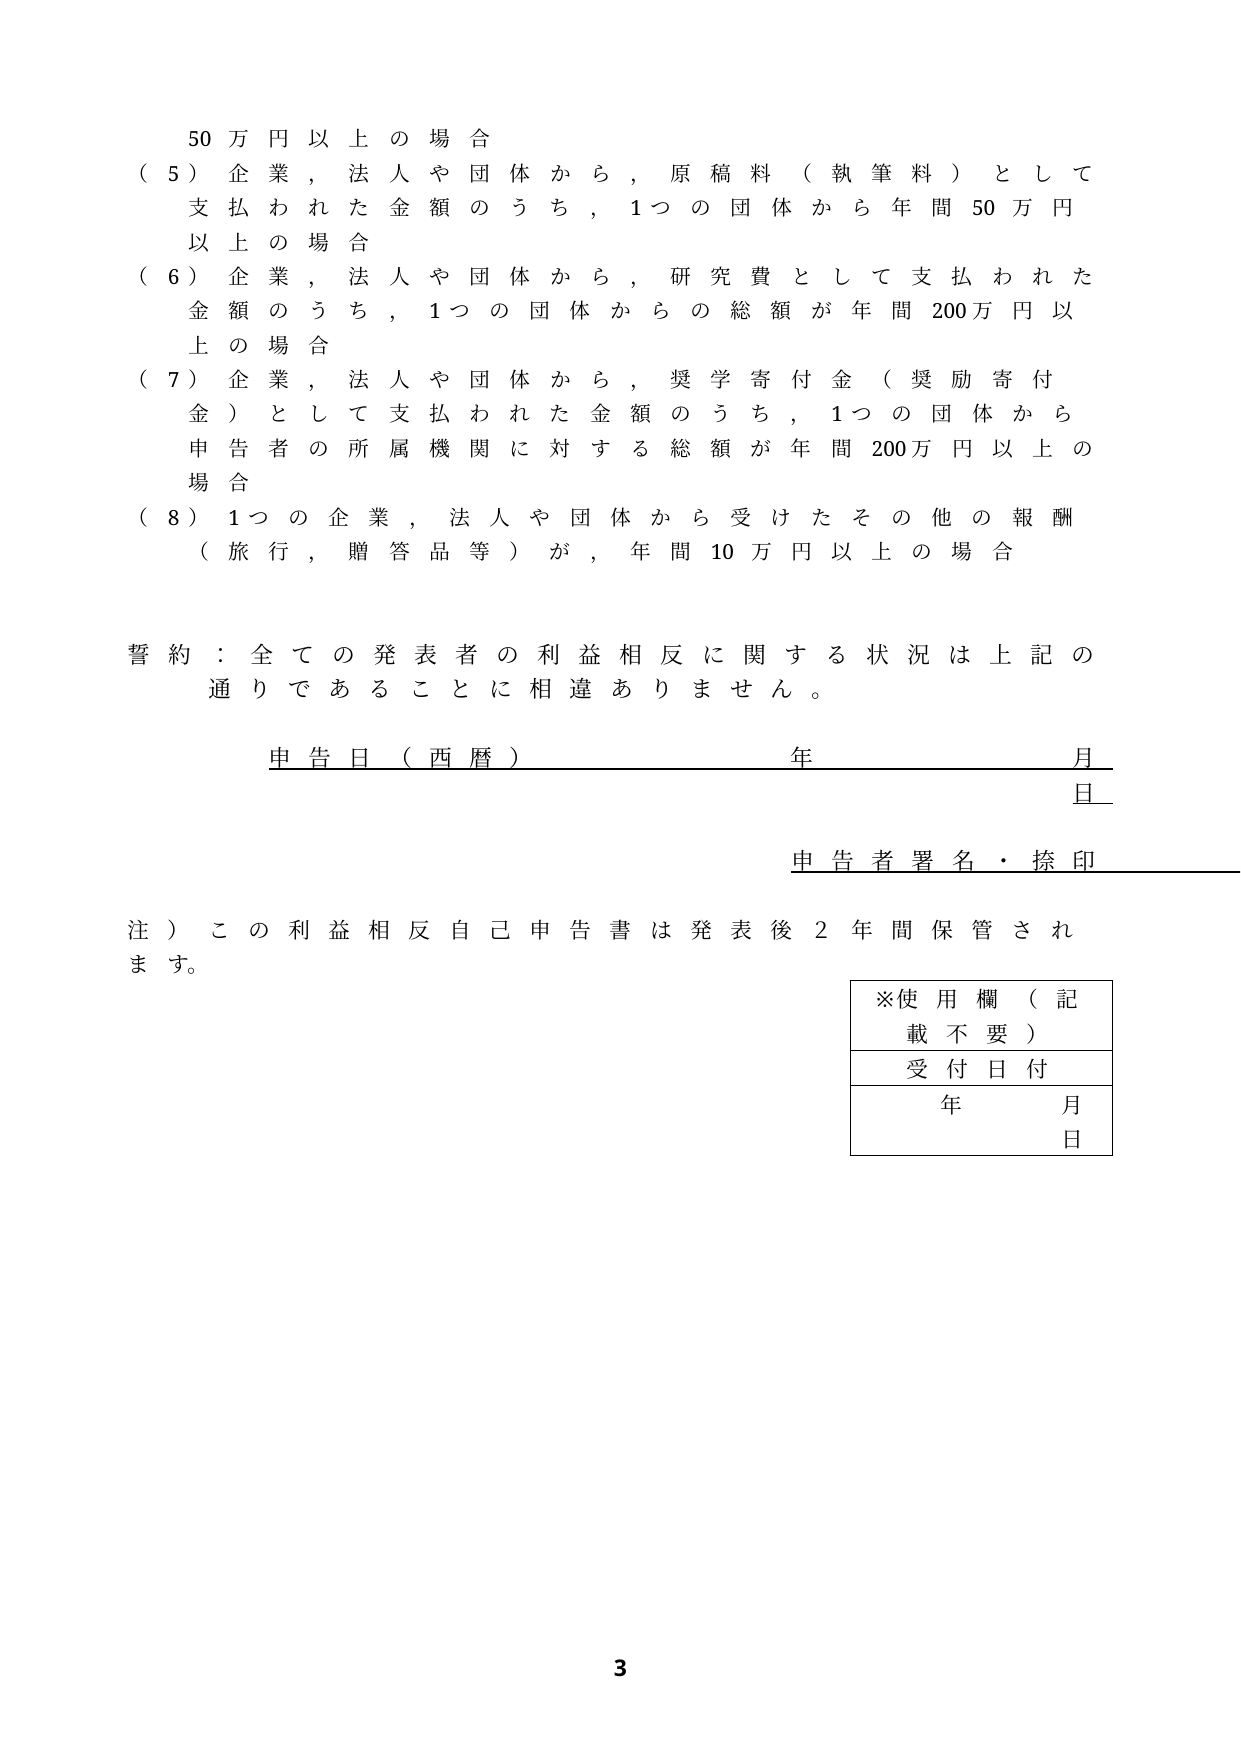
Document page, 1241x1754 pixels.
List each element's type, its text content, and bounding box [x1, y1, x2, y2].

text 申告者署名・捺印 [127, 843, 1113, 877]
text （5）企業，法人や団体から，原稿料（執筆料）として支払われた金額のうち，1つの団体から年間50万円以上の場合 [127, 155, 1113, 258]
text 誓約：全ての発表者の利益相反に関する状況は上記の通りであることに相違ありません。 [127, 636, 1113, 705]
table_header ※使用欄（記載不要） [851, 981, 1112, 1050]
table_cell 受付日付 [851, 1051, 1112, 1085]
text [127, 121, 1113, 155]
text 注）この利益相反自己申告書は発表後２年間保管されます。 [127, 911, 1113, 980]
text （7）企業，法人や団体から，奨学寄付金（奨励寄付金）として支払われた金額のうち，1つの団体から申告者の所属機関に対する総額が年間200万円以上の場合 [127, 361, 1113, 499]
table_cell 年 月 日 [851, 1086, 1112, 1155]
text （6）企業，法人や団体から，研究費として支払われた金額のうち，1つの団体からの総額が年間200万円以上の場合 [127, 258, 1113, 361]
text 申告日（西暦） 年 月 日 [127, 739, 1113, 808]
text （8）1つの企業，法人や団体から受けたその他の報酬（旅行，贈答品等）が，年間10万円以上の場合 [127, 499, 1113, 568]
